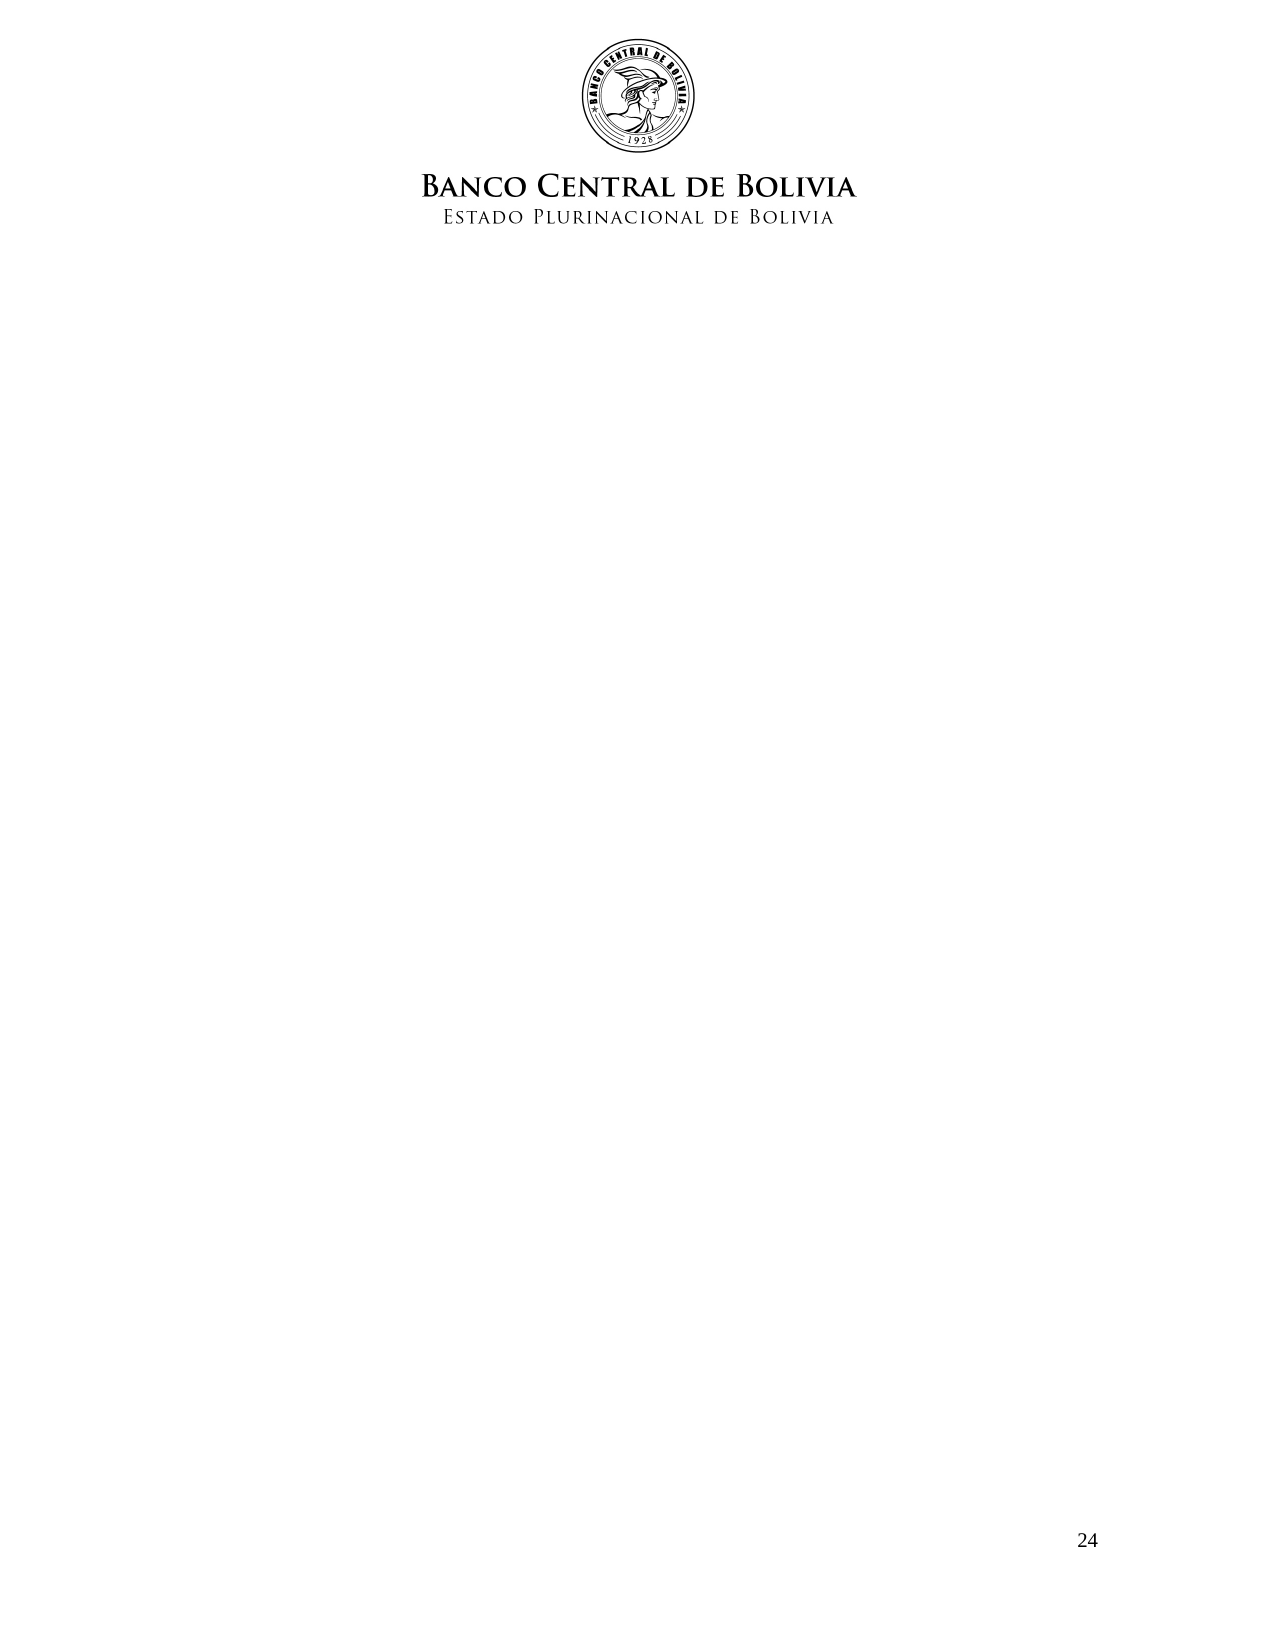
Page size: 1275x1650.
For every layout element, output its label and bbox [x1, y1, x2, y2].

picture [0, 1, 1275, 236]
